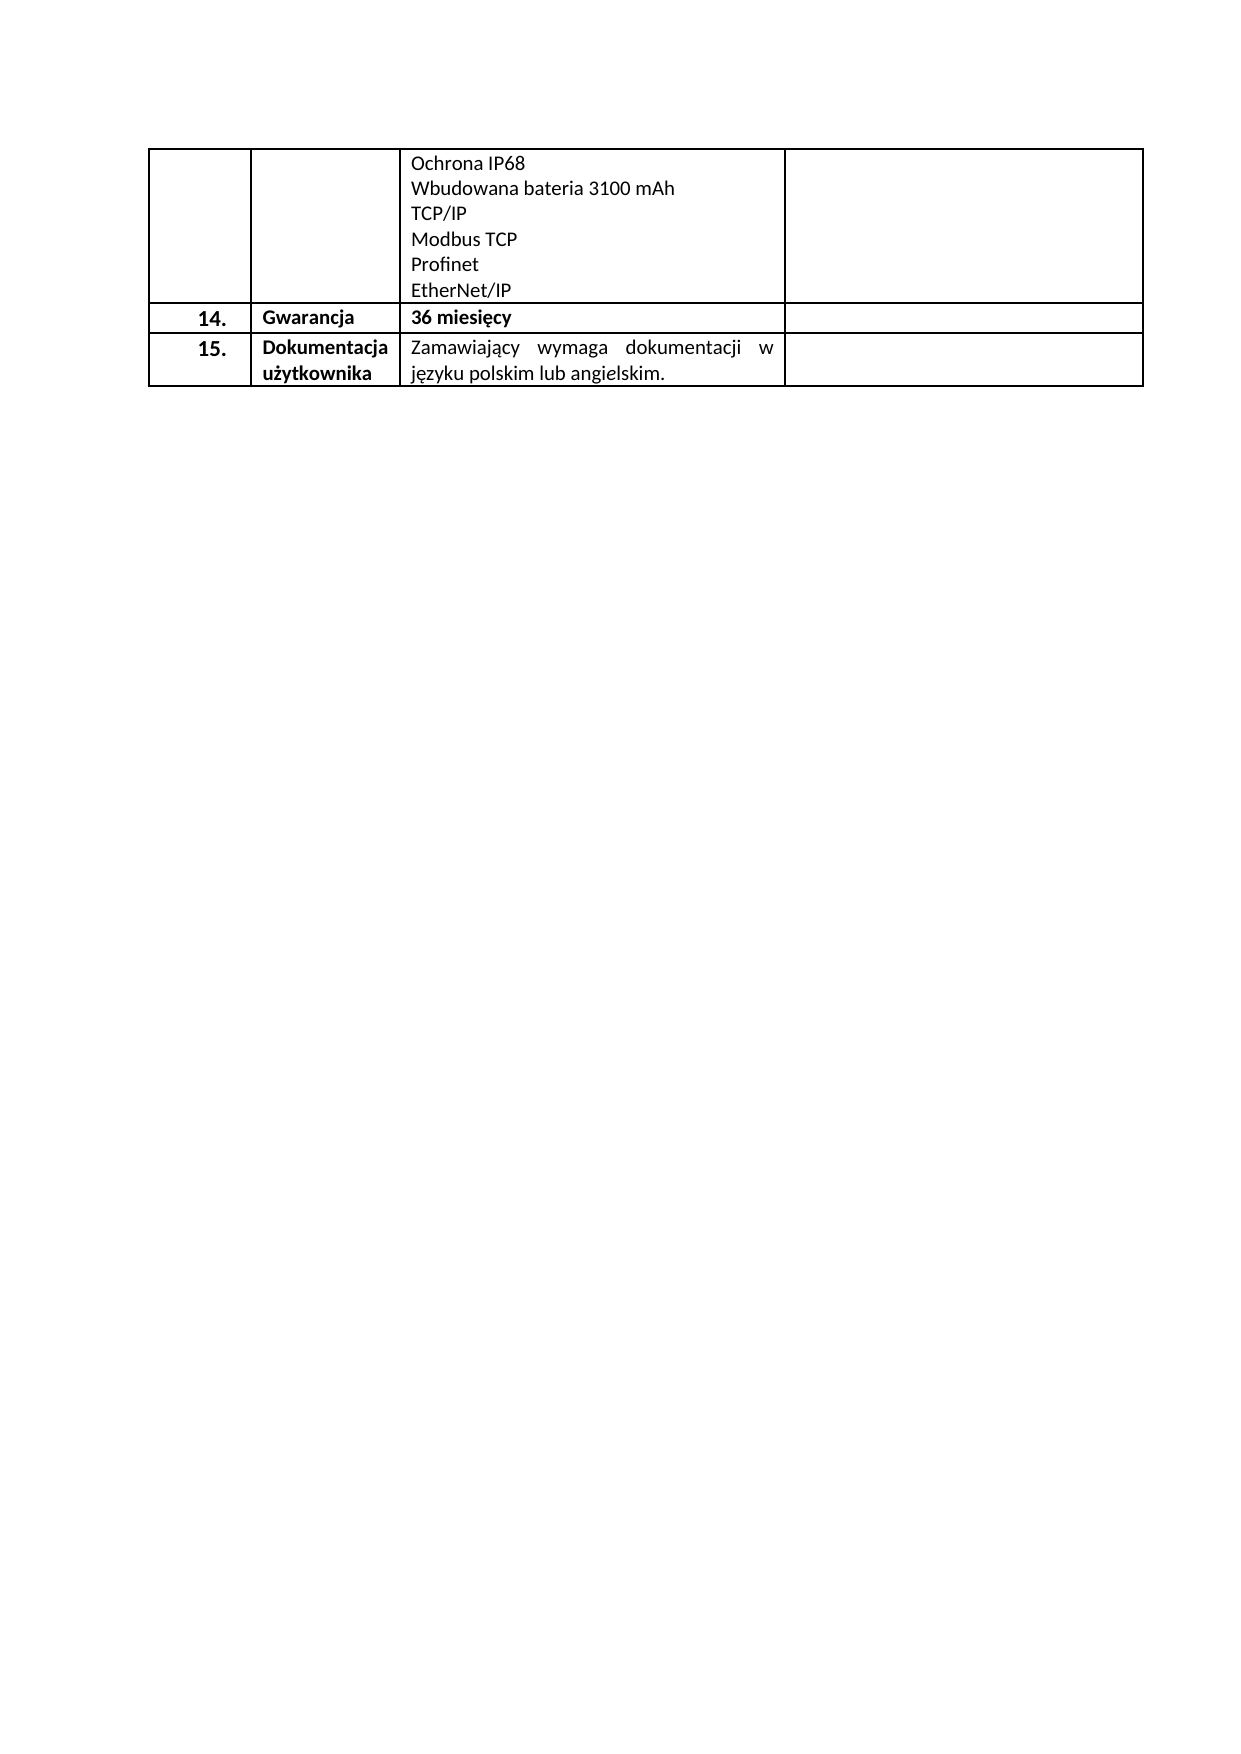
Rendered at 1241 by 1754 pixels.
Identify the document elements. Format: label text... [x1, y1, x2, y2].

table_cell 36 miesięcy [401, 304, 784, 332]
table_cell Dokumentacja użytkownika [252, 334, 399, 385]
table_cell [786, 150, 1142, 302]
table_cell [786, 304, 1142, 332]
table_cell [150, 304, 250, 332]
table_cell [401, 150, 784, 302]
table_cell [150, 150, 250, 302]
table_cell Zamawiający wymaga dokumentacji w języku polskim lub angielskim. [401, 334, 784, 385]
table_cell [252, 150, 399, 302]
table_cell Gwarancja [252, 304, 399, 332]
table_cell [150, 334, 250, 385]
table_cell [786, 334, 1142, 385]
